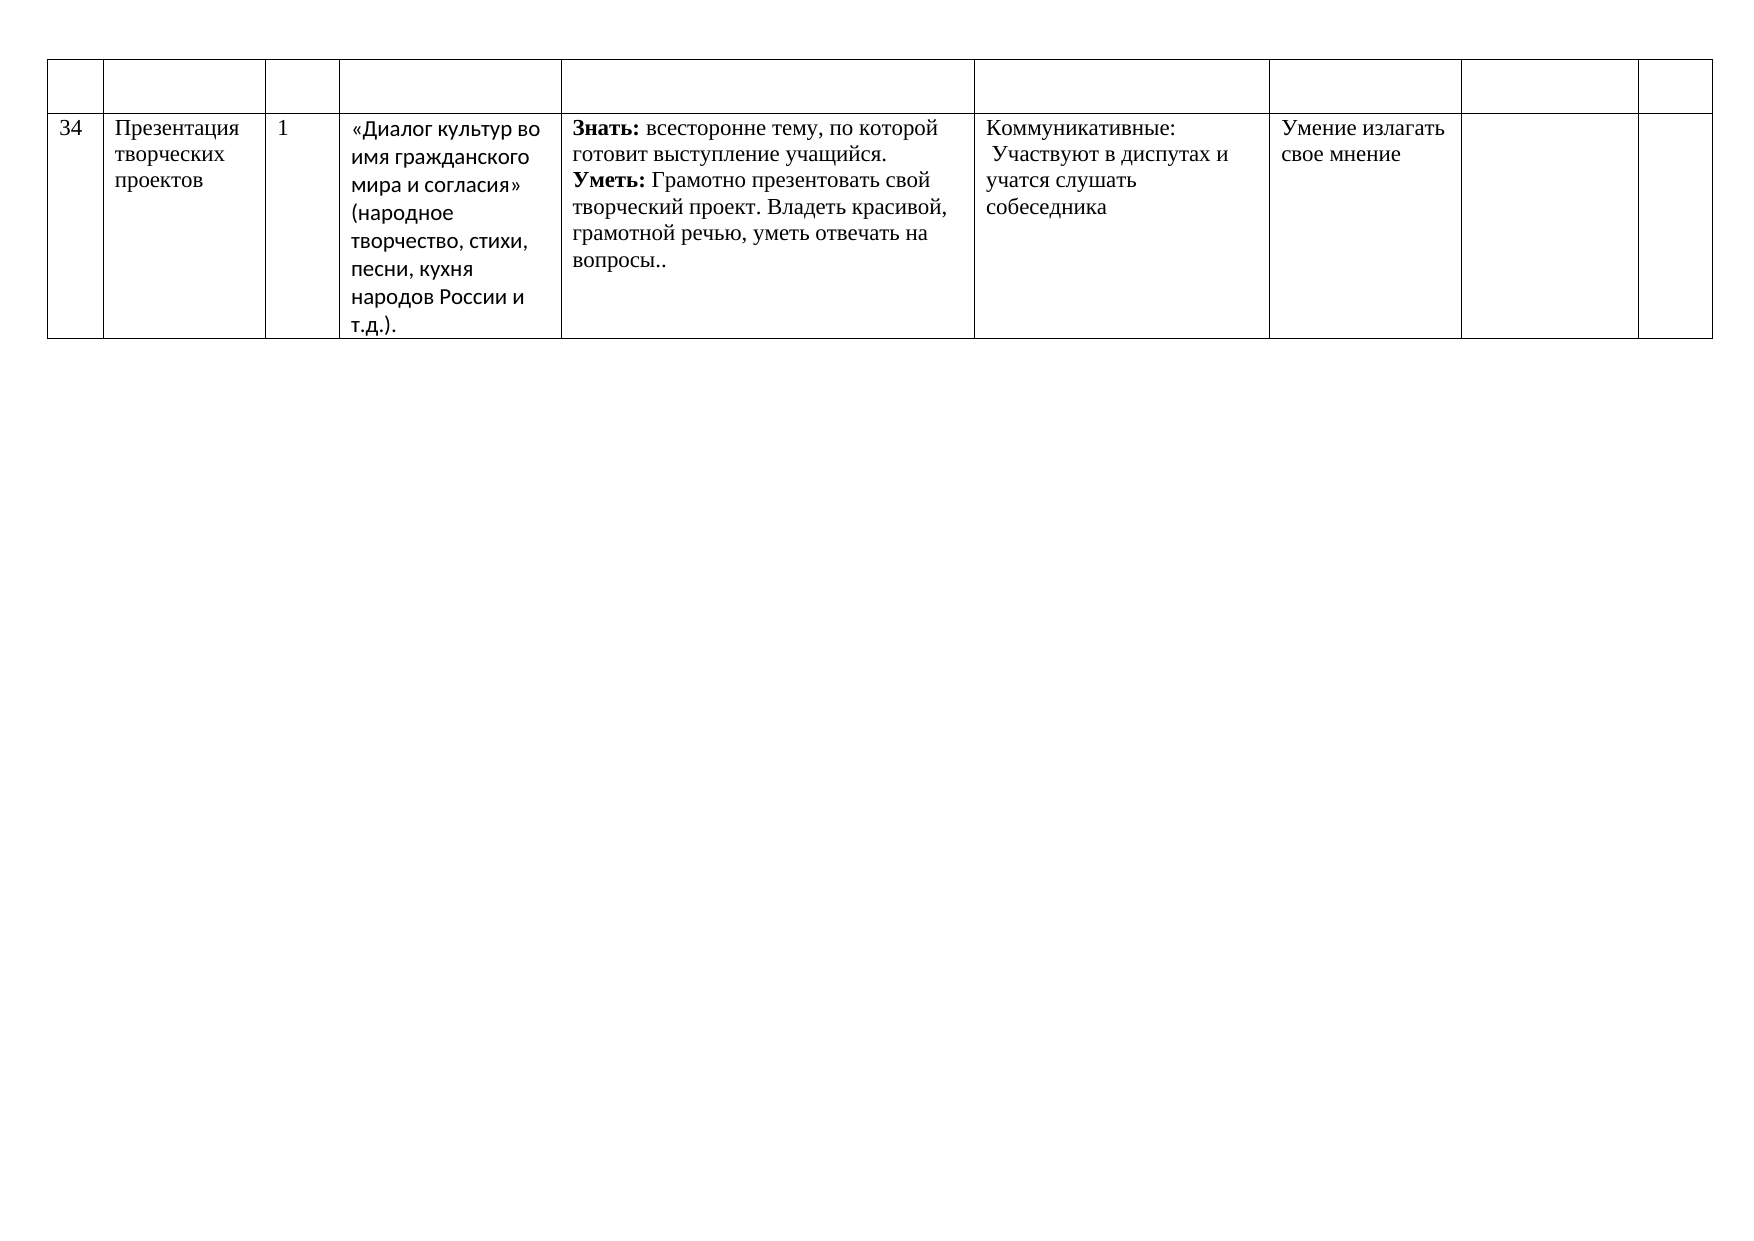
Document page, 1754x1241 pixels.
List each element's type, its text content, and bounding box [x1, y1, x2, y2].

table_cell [104, 60, 265, 113]
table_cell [975, 60, 1269, 113]
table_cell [340, 60, 561, 113]
table_cell 34 [48, 114, 103, 338]
table_cell 1 [266, 114, 339, 338]
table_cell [1270, 60, 1461, 113]
table_cell 33 [48, 60, 103, 113]
table_cell [1462, 114, 1638, 338]
table_cell [1462, 60, 1638, 113]
table_cell 1 [266, 60, 339, 113]
table_cell Знать: всесторонне тему, по которой готовит выступление учащийся. Уметь: Грамотно презентовать свой творческий проект. Владеть красивой, грамотной речью, уметь отвечать на вопросы.. [562, 114, 974, 338]
table_cell Коммуникативные: Участвуют в диспутах и учатся слушать собеседника [975, 114, 1269, 338]
table_cell [1639, 60, 1712, 113]
table_cell Умение излагать свое мнение [1270, 114, 1461, 338]
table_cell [562, 60, 974, 113]
table_cell «Диалог культур во имя гражданского мира и согласия» (народное творчество, стихи, песни, кухня народов России и т.д.). [340, 114, 561, 338]
table_cell Презентация творческих проектов [104, 114, 265, 338]
table_cell [1639, 114, 1712, 338]
